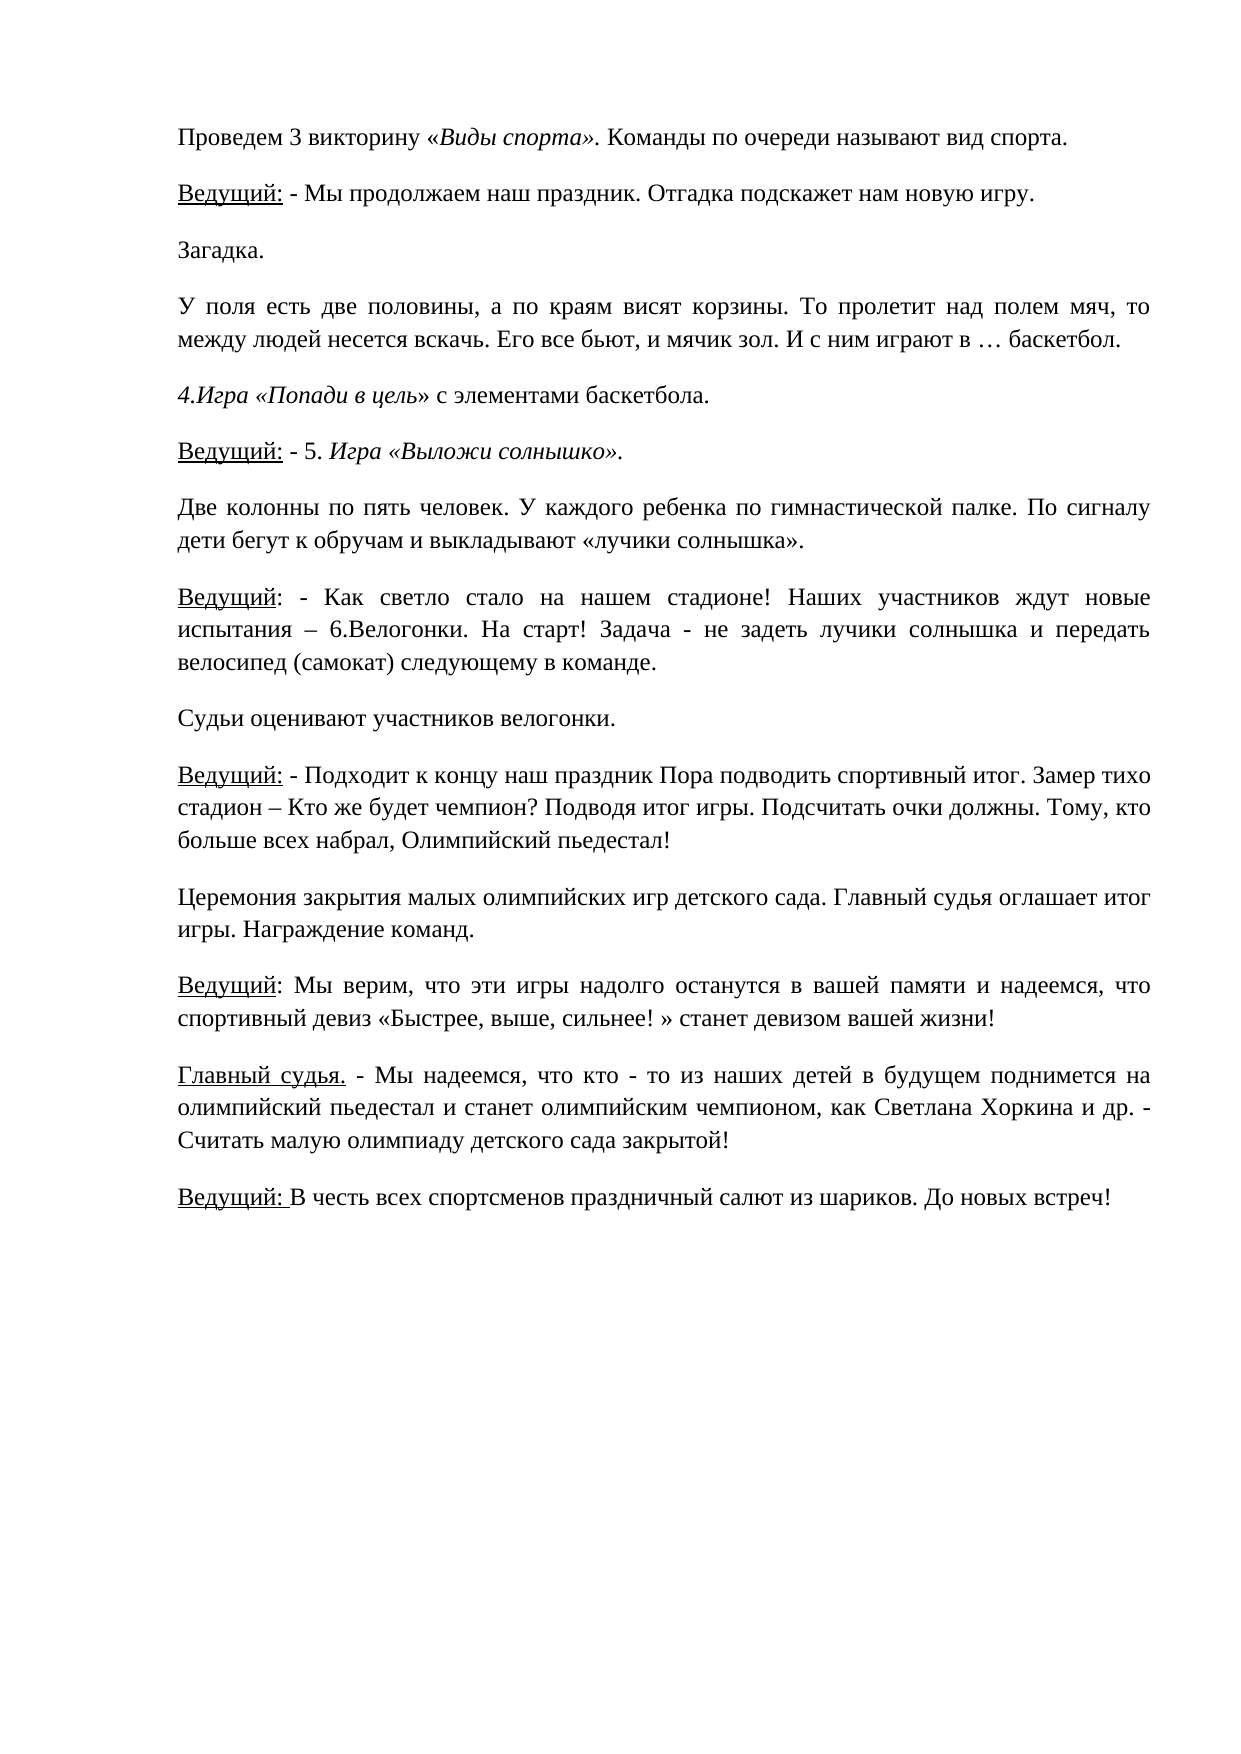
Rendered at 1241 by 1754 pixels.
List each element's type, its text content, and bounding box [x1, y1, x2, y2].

text Церемония закрытия малых олимпийских игр детского сада. Главный судья оглашает итог игры. Награждение команд. [177, 877, 1152, 943]
text Судьи оценивают участников велогонки. [177, 699, 1152, 732]
text Ведущий: В честь всех спортсменов праздничный салют из шариков. До новых встреч! [177, 1177, 1152, 1210]
text Ведущий: - Как светло стало на нашем стадионе! Наших участников ждут новые испытания – 6.Велогонки. На старт! Задача - не задеть лучики солнышка и передать велосипед (самокат) следующему в команде. [177, 577, 1152, 676]
text Две колонны по пять человек. У каждого ребенка по гимнастической палке. По сигналу дети бегут к обручам и выкладывают «лучики солнышка». [177, 488, 1152, 554]
text Загадка. [177, 231, 1152, 263]
text 4.Игра «Попади в цель» с элементами баскетбола. [177, 376, 1152, 409]
text Проведем 3 викторину «Виды спорта». Команды по очереди называют вид спорта. [177, 118, 1152, 151]
text Ведущий: - Мы продолжаем наш праздник. Отгадка подскажет нам новую игру. [177, 174, 1152, 207]
text У поля есть две половины, а по краям висят корзины. То пролетит над полем мяч, то между людей несется вскачь. Его все бьют, и мячик зол. И с ним играют в … баскетбол. [177, 287, 1152, 352]
text Ведущий: - 5. Игра «Выложи солнышко». [177, 432, 1152, 465]
text Ведущий: - Подходит к концу наш праздник Пора подводить спортивный итог. Замер тихо стадион – Кто же будет чемпион? Подводя итог игры. Подсчитать очки должны. Тому, кто больше всех набрал, Олимпийский пьедестал! [177, 756, 1152, 854]
text Ведущий: Мы верим, что эти игры надолго останутся в вашей памяти и надеемся, что спортивный девиз «Быстрее, выше, сильнее! » станет девизом вашей жизни! [177, 967, 1152, 1032]
text Главный судья. - Мы надеемся, что кто - то из наших детей в будущем поднимется на олимпийский пьедестал и станет олимпийским чемпионом, как Светлана Хоркина и др. -Считать малую олимпиаду детского сада закрытой! [177, 1056, 1152, 1154]
